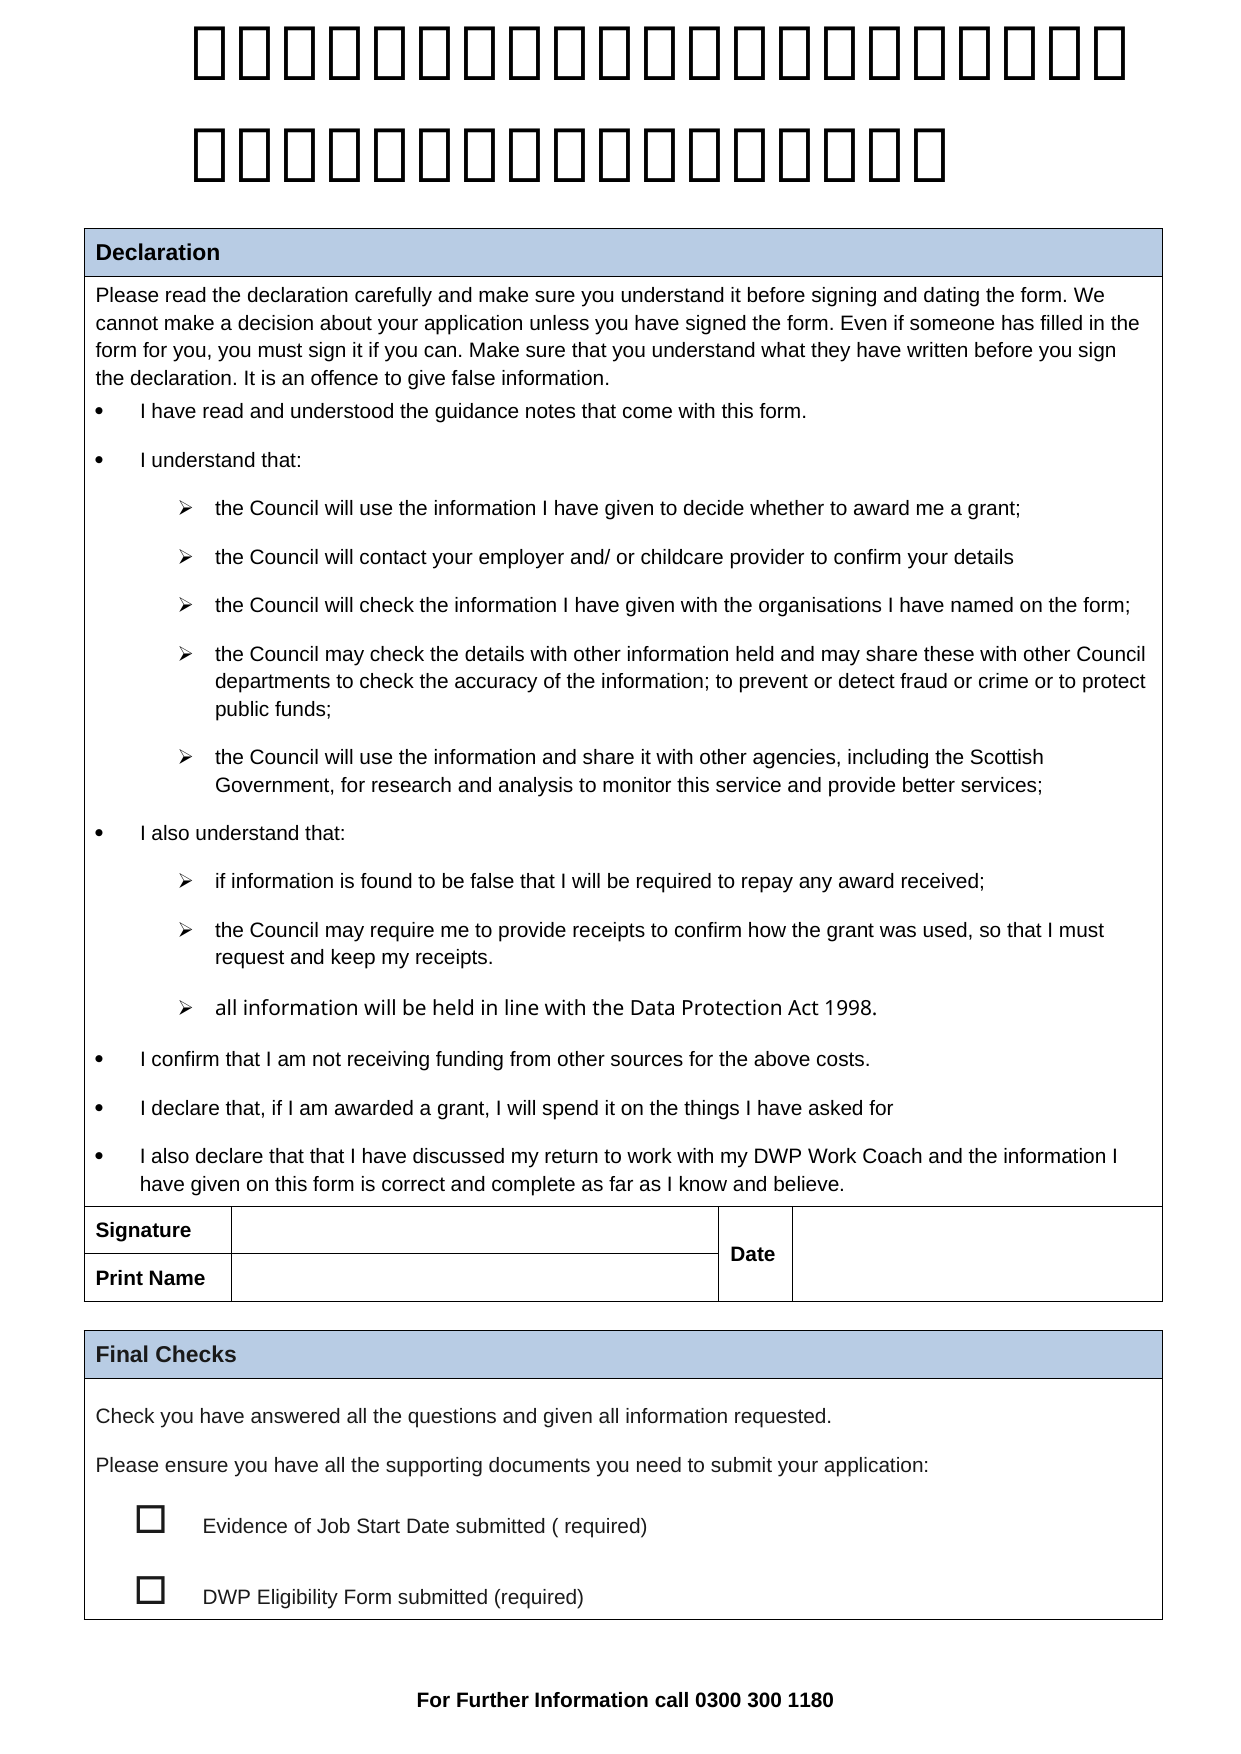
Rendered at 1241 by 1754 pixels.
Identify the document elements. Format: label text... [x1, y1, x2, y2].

table_header Final Checks [85, 1331, 1162, 1378]
table_cell [793, 1207, 1162, 1301]
table_cell Print Name [85, 1254, 231, 1301]
table_cell [232, 1254, 718, 1301]
table_header Declaration [85, 229, 1162, 276]
table_cell Please read the declaration carefully and make sure you understand it before signing and dating the form. We cannot make a decision about your application unless you have signed the form. Even if someone has filled in the form for you, you must sign it if you can. Make sure that you understand what they have written before you sign the declaration. It is an offence to give false information. I have read and understood the guidance notes that come with this form. I understand that: the Council will use the information I have given to decide whether to award me a grant; the Council will contact your employer and/ or childcare provider to confirm your details the Council will check the information I have given with the organisations I have named on the form; the Council may check the details with other information held and may share these with other Council departments to check the accuracy of the information; to prevent or detect fraud or crime or to protect public funds; the Council will use the information and share it with other agencies, including the Scottish Government, for research and analysis to monitor this service and provide better services; I also understand that: if information is found to be false that I will be required to repay any award received; the Council may require me to provide receipts to confirm how the grant was used, so that I must request and keep my receipts. all information will be held in line with the Data Protection Act 1998. I confirm that I am not receiving funding from other sources for the above costs. I declare that, if I am awarded a grant, I will spend it on the things I have asked for I also declare that that I have discussed my return to work with my DWP Work Coach and the information I have given on this form is correct and complete as far as I know and believe. [85, 277, 1162, 1206]
table_cell Date [719, 1207, 792, 1301]
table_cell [85, 1379, 1162, 1619]
table_cell [232, 1207, 718, 1253]
table_cell Signature [85, 1207, 231, 1253]
